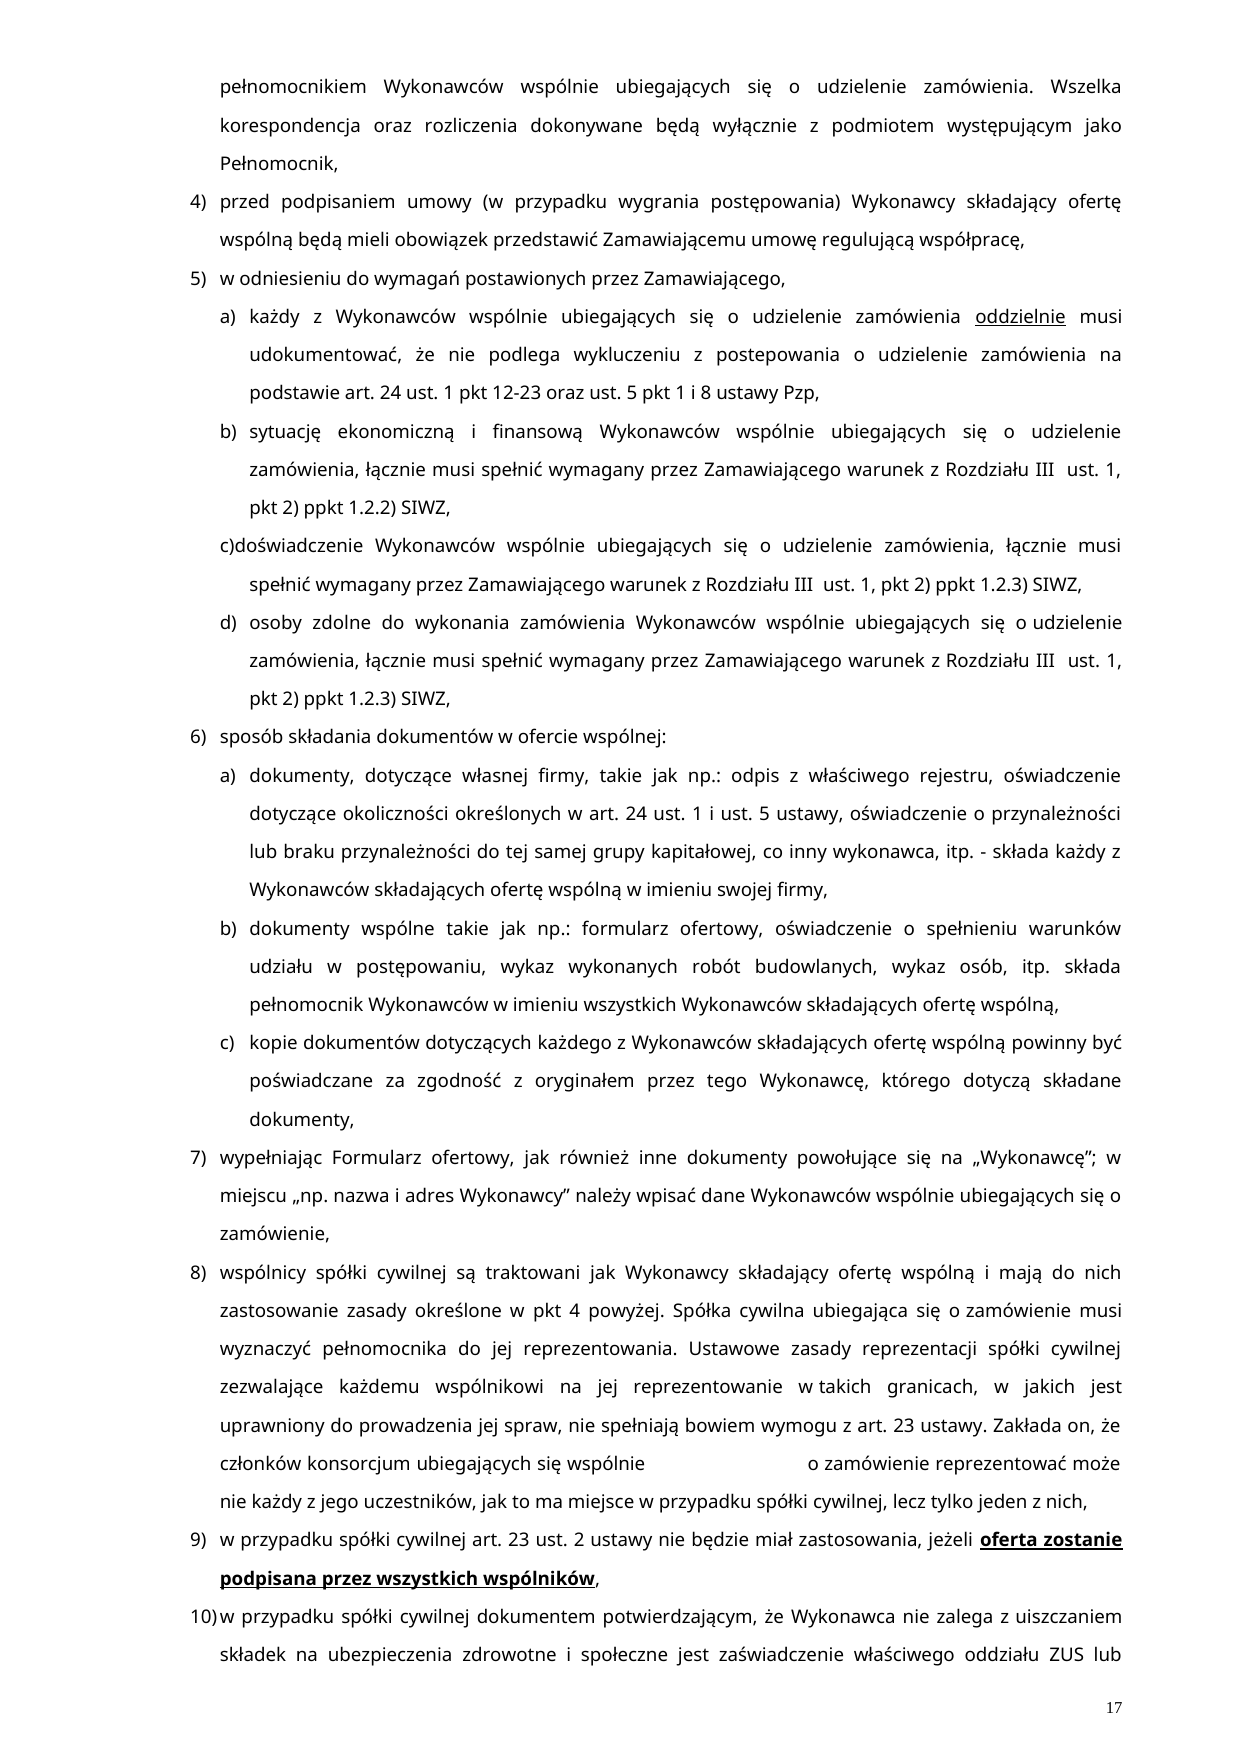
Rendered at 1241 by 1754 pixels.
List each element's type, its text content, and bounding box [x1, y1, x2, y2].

list doświadczenie Wykonawców wspólnie ubiegających się o udzielenie zamówienia, łącznie musi spełnić wymagany przez Zamawiającego warunek z Rozdziału III ust. 1, pkt 2) ppkt 1.2.3) SIWZ, [219, 533, 1122, 596]
list każdy z Wykonawców wspólnie ubiegających się o udzielenie zamówienia oddzielnie musi udokumentować, że nie podlega wykluczeniu z postepowania o udzielenie zamówienia na podstawie art. 24 ust. 1 pkt 12-23 oraz ust. 5 pkt 1 i 8 ustawy Pzp, [219, 303, 1122, 405]
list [190, 74, 1122, 176]
list przed podpisaniem umowy (w przypadku wygrania postępowania) Wykonawcy składający ofertę wspólną będą mieli obowiązek przedstawić Zamawiającemu umowę regulującą współpracę, [190, 188, 1122, 252]
list wypełniając Formularz ofertowy, jak również inne dokumenty powołujące się na „Wykonawcę”; w miejscu „np. nazwa i adres Wykonawcy” należy wpisać dane Wykonawców wspólnie ubiegających się o zamówienie, [190, 1144, 1122, 1246]
list kopie dokumentów dotyczących każdego z Wykonawców składających ofertę wspólną powinny być poświadczane za zgodność z oryginałem przez tego Wykonawcę, którego dotyczą składane dokumenty, [219, 1029, 1122, 1132]
list sposób składania dokumentów w ofercie wspólnej: [190, 724, 1122, 749]
list w odniesieniu do wymagań postawionych przez Zamawiającego, [190, 265, 1122, 291]
list sytuację ekonomiczną i finansową Wykonawców wspólnie ubiegających się o udzielenie zamówienia, łącznie musi spełnić wymagany przez Zamawiającego warunek z Rozdziału III ust. 1, pkt 2) ppkt 1.2.2) SIWZ, [219, 418, 1122, 520]
list dokumenty, dotyczące własnej firmy, takie jak np.: odpis z właściwego rejestru, oświadczenie dotyczące okoliczności określonych w art. 24 ust. 1 i ust. 5 ustawy, oświadczenie o przynależności lub braku przynależności do tej samej grupy kapitałowej, co inny wykonawca, itp. - składa każdy z Wykonawców składających ofertę wspólną w imieniu swojej firmy, [219, 762, 1122, 902]
list w przypadku spółki cywilnej art. 23 ust. 2 ustawy nie będzie miał zastosowania, jeżeli oferta zostanie podpisana przez wszystkich wspólników, [190, 1527, 1122, 1590]
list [190, 1603, 1122, 1667]
list wspólnicy spółki cywilnej są traktowani jak Wykonawcy składający ofertę wspólną i mają do nich zastosowanie zasady określone w pkt 4 powyżej. Spółka cywilna ubiegająca się o zamówienie musi wyznaczyć pełnomocnika do jej reprezentowania. Ustawowe zasady reprezentacji spółki cywilnej zezwalające każdemu wspólnikowi na jej reprezentowanie w takich granicach, w jakich jest uprawniony do prowadzenia jej spraw, nie spełniają bowiem wymogu z art. 23 ustawy. Zakłada on, że członków konsorcjum ubiegających się wspólnie o zamówienie reprezentować może nie każdy z jego uczestników, jak to ma miejsce w przypadku spółki cywilnej, lecz tylko jeden z nich, [190, 1259, 1122, 1514]
list osoby zdolne do wykonania zamówienia Wykonawców wspólnie ubiegających się o udzielenie zamówienia, łącznie musi spełnić wymagany przez Zamawiającego warunek z Rozdziału III ust. 1, pkt 2) ppkt 1.2.3) SIWZ, [219, 609, 1122, 711]
list dokumenty wspólne takie jak np.: formularz ofertowy, oświadczenie o spełnieniu warunków udziału w postępowaniu, wykaz wykonanych robót budowlanych, wykaz osób, itp. składa pełnomocnik Wykonawców w imieniu wszystkich Wykonawców składających ofertę wspólną, [219, 915, 1122, 1017]
